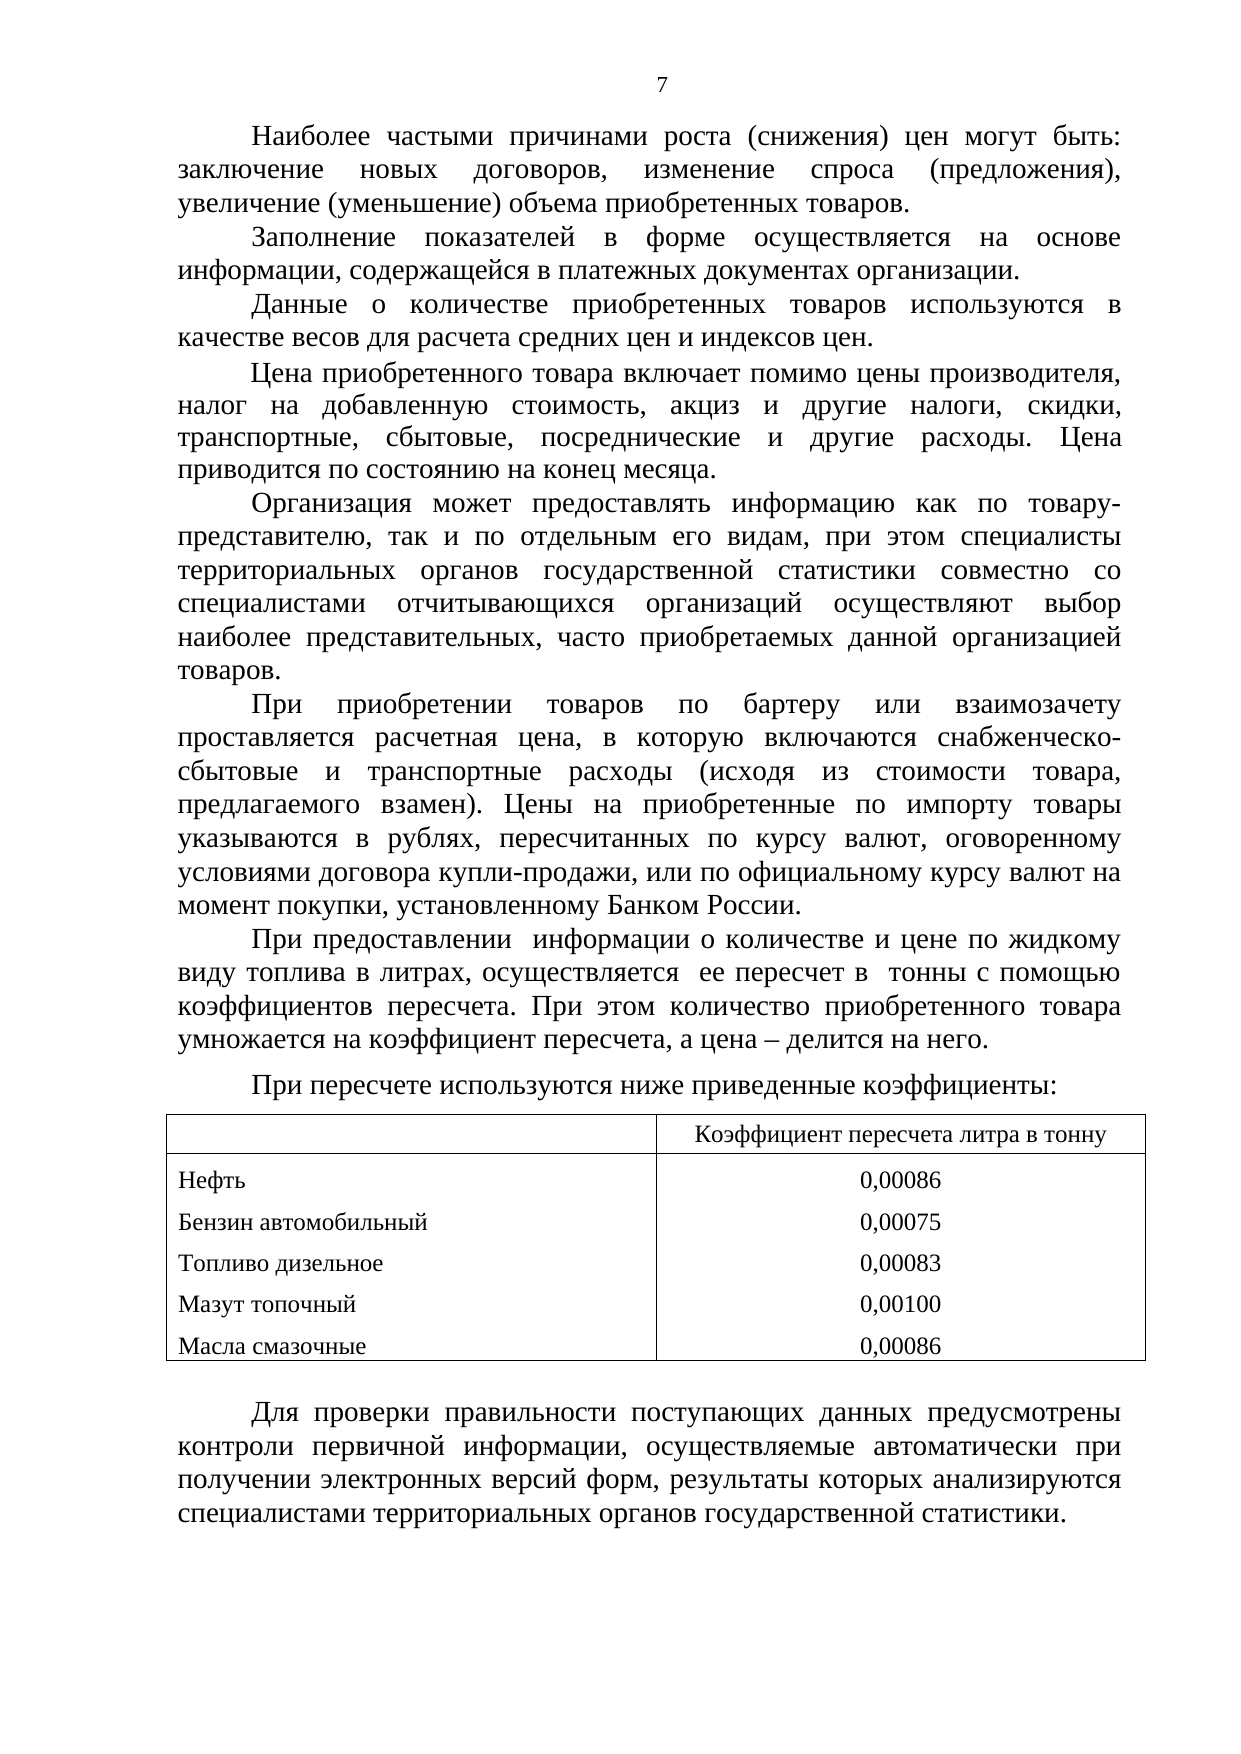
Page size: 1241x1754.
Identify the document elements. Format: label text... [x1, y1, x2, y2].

table_header [167, 1115, 656, 1153]
table_cell 0,00086 [657, 1154, 1145, 1194]
text При предоставлении информации о количестве и цене по жидкому виду топлива в литрах, осуществляется ее пересчет в тонны с помощью коэффициентов пересчета. При этом количество приобретенного товара умножается на коэффициент пересчета, а цена – делится на него. [177, 921, 1122, 1055]
table_cell Мазут топочный [167, 1277, 656, 1318]
text Цена приобретенного товара включает помимо цены производителя, налог на добавленную стоимость, акциз и другие налоги, скидки, транспортные, сбытовые, посреднические и другие расходы. Цена приводится по состоянию на конец месяца. [177, 357, 1122, 485]
table_cell Бензин автомобильный [167, 1194, 656, 1236]
text При пересчете используются ниже приведенные коэффициенты: [177, 1067, 1122, 1101]
table_cell Топливо дизельное [167, 1236, 656, 1277]
table_cell Масла смазочные [167, 1318, 656, 1360]
table_cell 0,00086 [657, 1318, 1145, 1360]
text Организация может предоставлять информацию как по товару-представителю, так и по отдельным его видам, при этом специалисты территориальных органов государственной статистики совместно со специалистами отчитывающихся организаций осуществляют выбор наиболее представительных, часто приобретаемых данной организацией товаров. [177, 485, 1122, 686]
text При приобретении товаров по бартеру или взаимозачету проставляется расчетная цена, в которую включаются снабженческо-сбытовые и транспортные расходы (исходя из стоимости товара, предлагаемого взамен). Цены на приобретенные по импорту товары указываются в рублях, пересчитанных по курсу валют, оговоренному условиями договора купли-продажи, или по официальному курсу валют на момент покупки, установленному Банком России. [177, 686, 1122, 921]
table_cell 0,00075 [657, 1194, 1145, 1236]
table_cell 0,00100 [657, 1277, 1145, 1318]
text Данные о количестве приобретенных товаров используются в качестве весов для расчета средних цен и индексов цен. [177, 286, 1122, 353]
text Для проверки правильности поступающих данных предусмотрены контроли первичной информации, осуществляемые автоматически при получении электронных версий форм, результаты которых анализируются специалистами территориальных органов государственной статистики. [177, 1394, 1122, 1528]
text Заполнение показателей в форме осуществляется на основе информации, содержащейся в платежных документах организации. [177, 219, 1122, 286]
table_header Коэффициент пересчета литра в тонну [657, 1115, 1145, 1153]
table_cell 0,00083 [657, 1236, 1145, 1277]
table_cell Нефть [167, 1154, 656, 1194]
text Наиболее частыми причинами роста (снижения) цен могут быть: заключение новых договоров, изменение спроса (предложения), увеличение (уменьшение) объема приобретенных товаров. [177, 118, 1122, 219]
